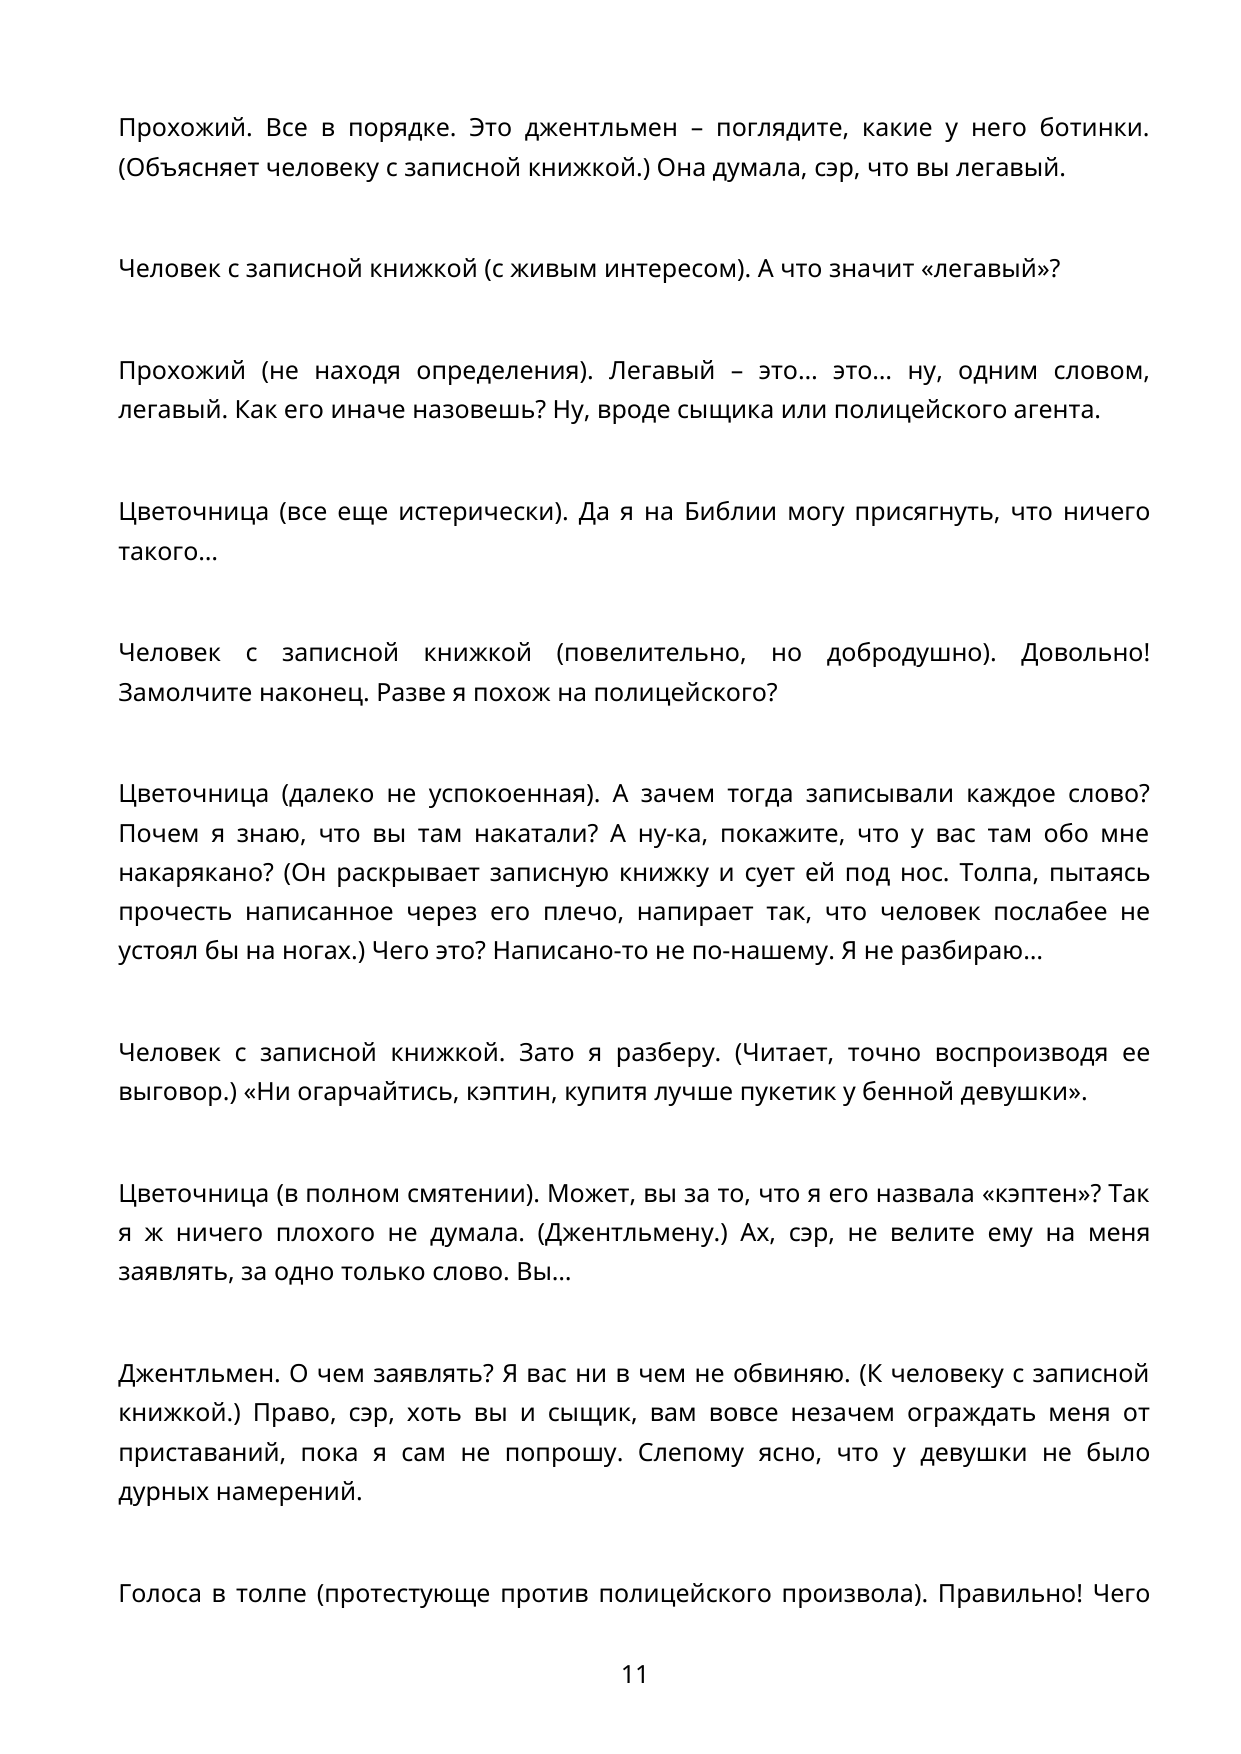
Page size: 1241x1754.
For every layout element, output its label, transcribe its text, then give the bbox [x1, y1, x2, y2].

text Цветочница (далеко не успокоенная). А зачем тогда записывали каждое слово? Почем я знаю, что вы там накатали? А ну-ка, покажите, что у вас там обо мне накарякано? (Он раскрывает записную книжку и сует ей под нос. Толпа, пытаясь прочесть написанное через его плечо, напирает так, что человек послабее не устоял бы на ногах.) Чего это? Написано-то не по-нашему. Я не разбираю… [118, 776, 1152, 967]
text Джентльмен. О чем заявлять? Я вас ни в чем не обвиняю. (К человеку с записной книжкой.) Право, сэр, хоть вы и сыщик, вам вовсе незачем ограждать меня от приставаний, пока я сам не попрошу. Слепому ясно, что у девушки не было дурных намерений. [118, 1356, 1152, 1507]
text Прохожий. Все в порядке. Это джентльмен – поглядите, какие у него ботинки. (Объясняет человеку с записной книжкой.) Она думала, сэр, что вы легавый. [118, 110, 1152, 183]
text Цветочница (все еще истерически). Да я на Библии могу присягнуть, что ничего такого… [118, 494, 1152, 567]
text Цветочница (в полном смятении). Может, вы за то, что я его назвала «кэптен»? Так я ж ничего плохого не думала. (Джентльмену.) Ах, сэр, не велите ему на меня заявлять, за одно только слово. Вы… [118, 1176, 1152, 1288]
text Человек с записной книжкой (с живым интересом). А что значит «легавый»? [118, 251, 1152, 285]
text Человек с записной книжкой (повелительно, но добродушно). Довольно! Замолчите наконец. Разве я похож на полицейского? [118, 635, 1152, 708]
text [118, 1575, 1152, 1609]
text Прохожий (не находя определения). Легавый – это… это… ну, одним словом, легавый. Как его иначе назовешь? Ну, вроде сыщика или полицейского агента. [118, 353, 1152, 426]
text Человек с записной книжкой. Зато я разберу. (Читает, точно воспроизводя ее выговор.) «Ни огарчайтись, кэптин, купитя лучше пукетик у бенной девушки». [118, 1034, 1152, 1108]
